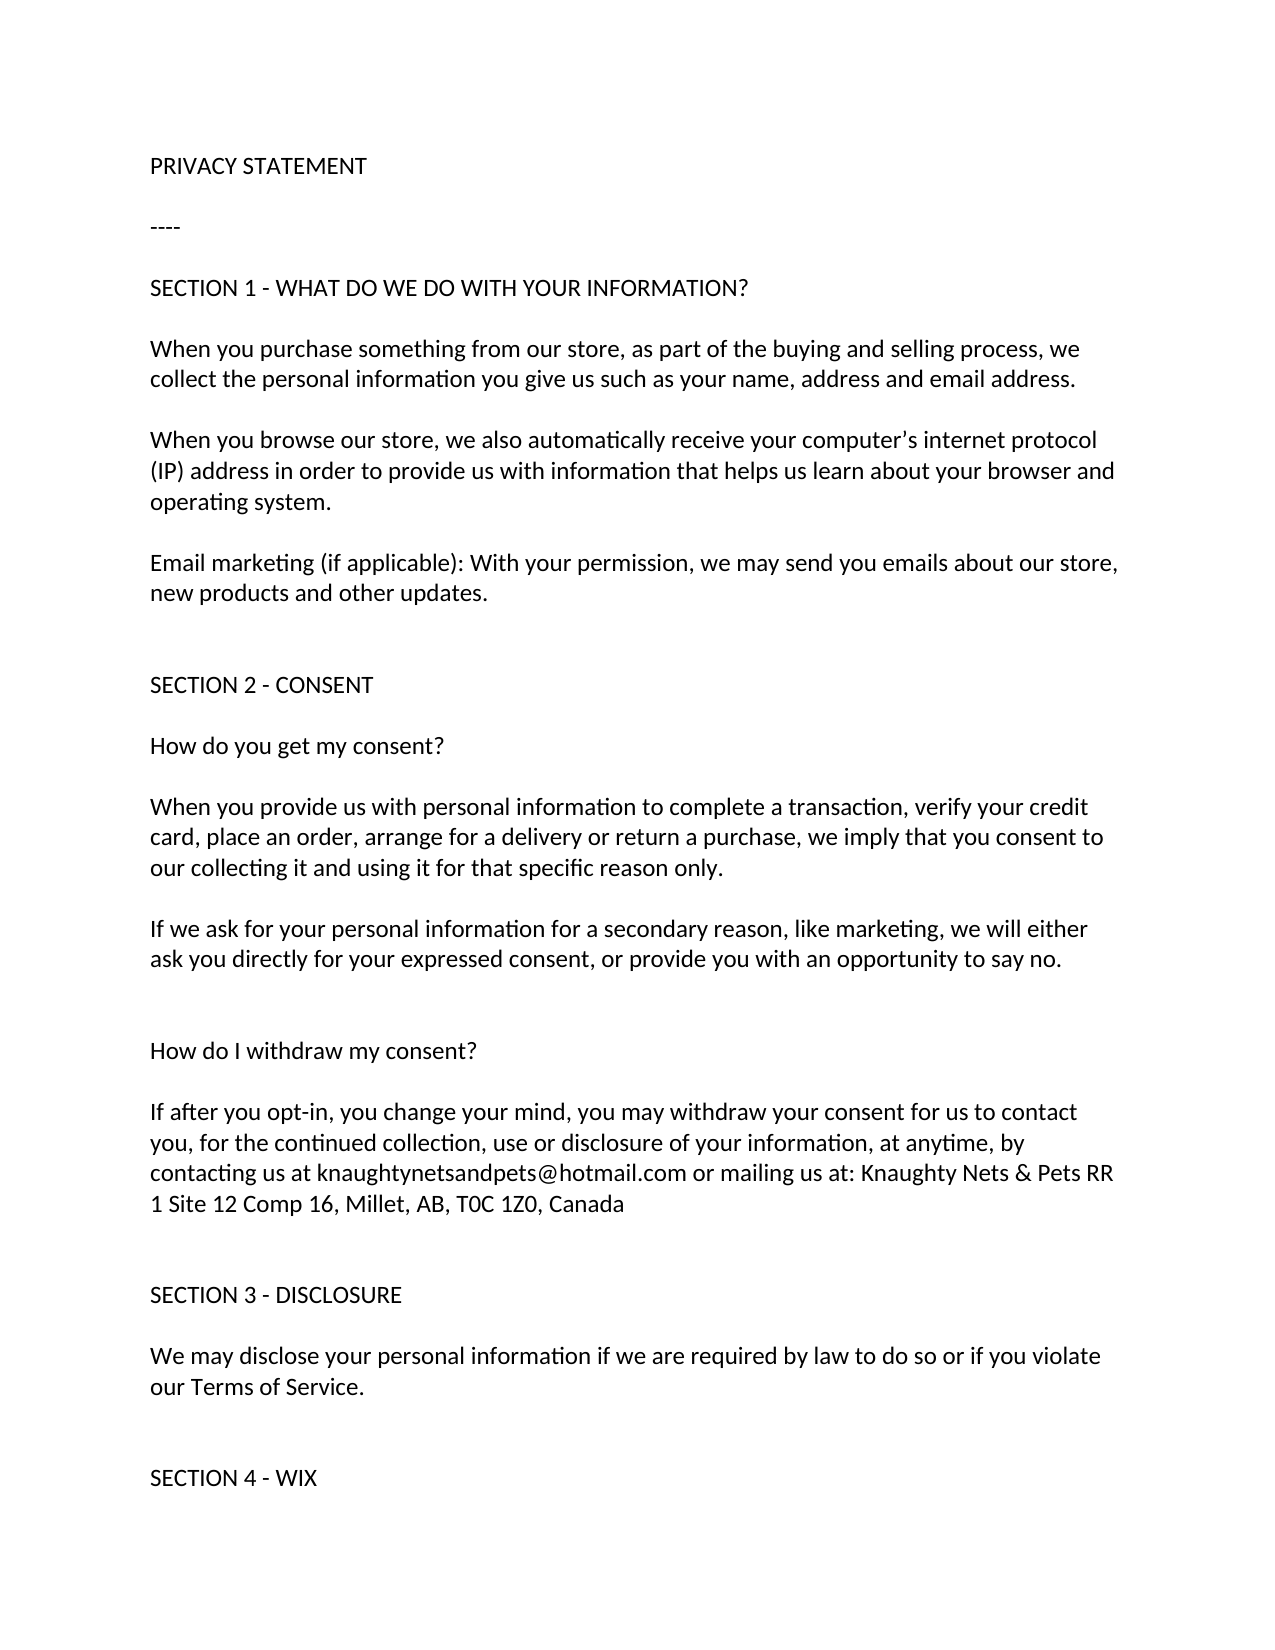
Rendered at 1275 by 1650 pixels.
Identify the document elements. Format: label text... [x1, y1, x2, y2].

text How do you get my consent? [150, 730, 1125, 760]
text When you browse our store, we also automatically receive your computer’s internet protocol (IP) address in order to provide us with information that helps us learn about your browser and operating system. [150, 425, 1125, 516]
text When you purchase something from our store, as part of the buying and selling process, we collect the personal information you give us such as your name, address and email address. [150, 333, 1125, 394]
text PRIVACY STATEMENT [150, 150, 1125, 181]
text We may disclose your personal information if we are required by law to do so or if you violate our Terms of Service. [150, 1340, 1125, 1401]
text SECTION 2 - CONSENT [150, 669, 1125, 699]
text Email marketing (if applicable): With your permission, we may send you emails about our store, new products and other updates. [150, 547, 1125, 608]
text ---- [150, 211, 1125, 242]
text SECTION 1 - WHAT DO WE DO WITH YOUR INFORMATION? [150, 272, 1125, 303]
text If we ask for your personal information for a secondary reason, like marketing, we will either ask you directly for your expressed consent, or provide you with an opportunity to say no. [150, 913, 1125, 974]
text When you provide us with personal information to complete a transaction, verify your credit card, place an order, arrange for a delivery or return a purchase, we imply that you consent to our collecting it and using it for that specific reason only. [150, 791, 1125, 882]
text If after you opt-in, you change your mind, you may withdraw your consent for us to contact you, for the continued collection, use or disclosure of your information, at anytime, by contacting us at knaughtynetsandpets@hotmail.com or mailing us at: Knaughty Nets & Pets RR 1 Site 12 Comp 16, Millet, AB, T0C 1Z0, Canada [150, 1096, 1125, 1218]
text SECTION 3 - DISCLOSURE [150, 1279, 1125, 1310]
text SECTION 4 - WIX [150, 1462, 1125, 1493]
text How do I withdraw my consent? [150, 1035, 1125, 1066]
